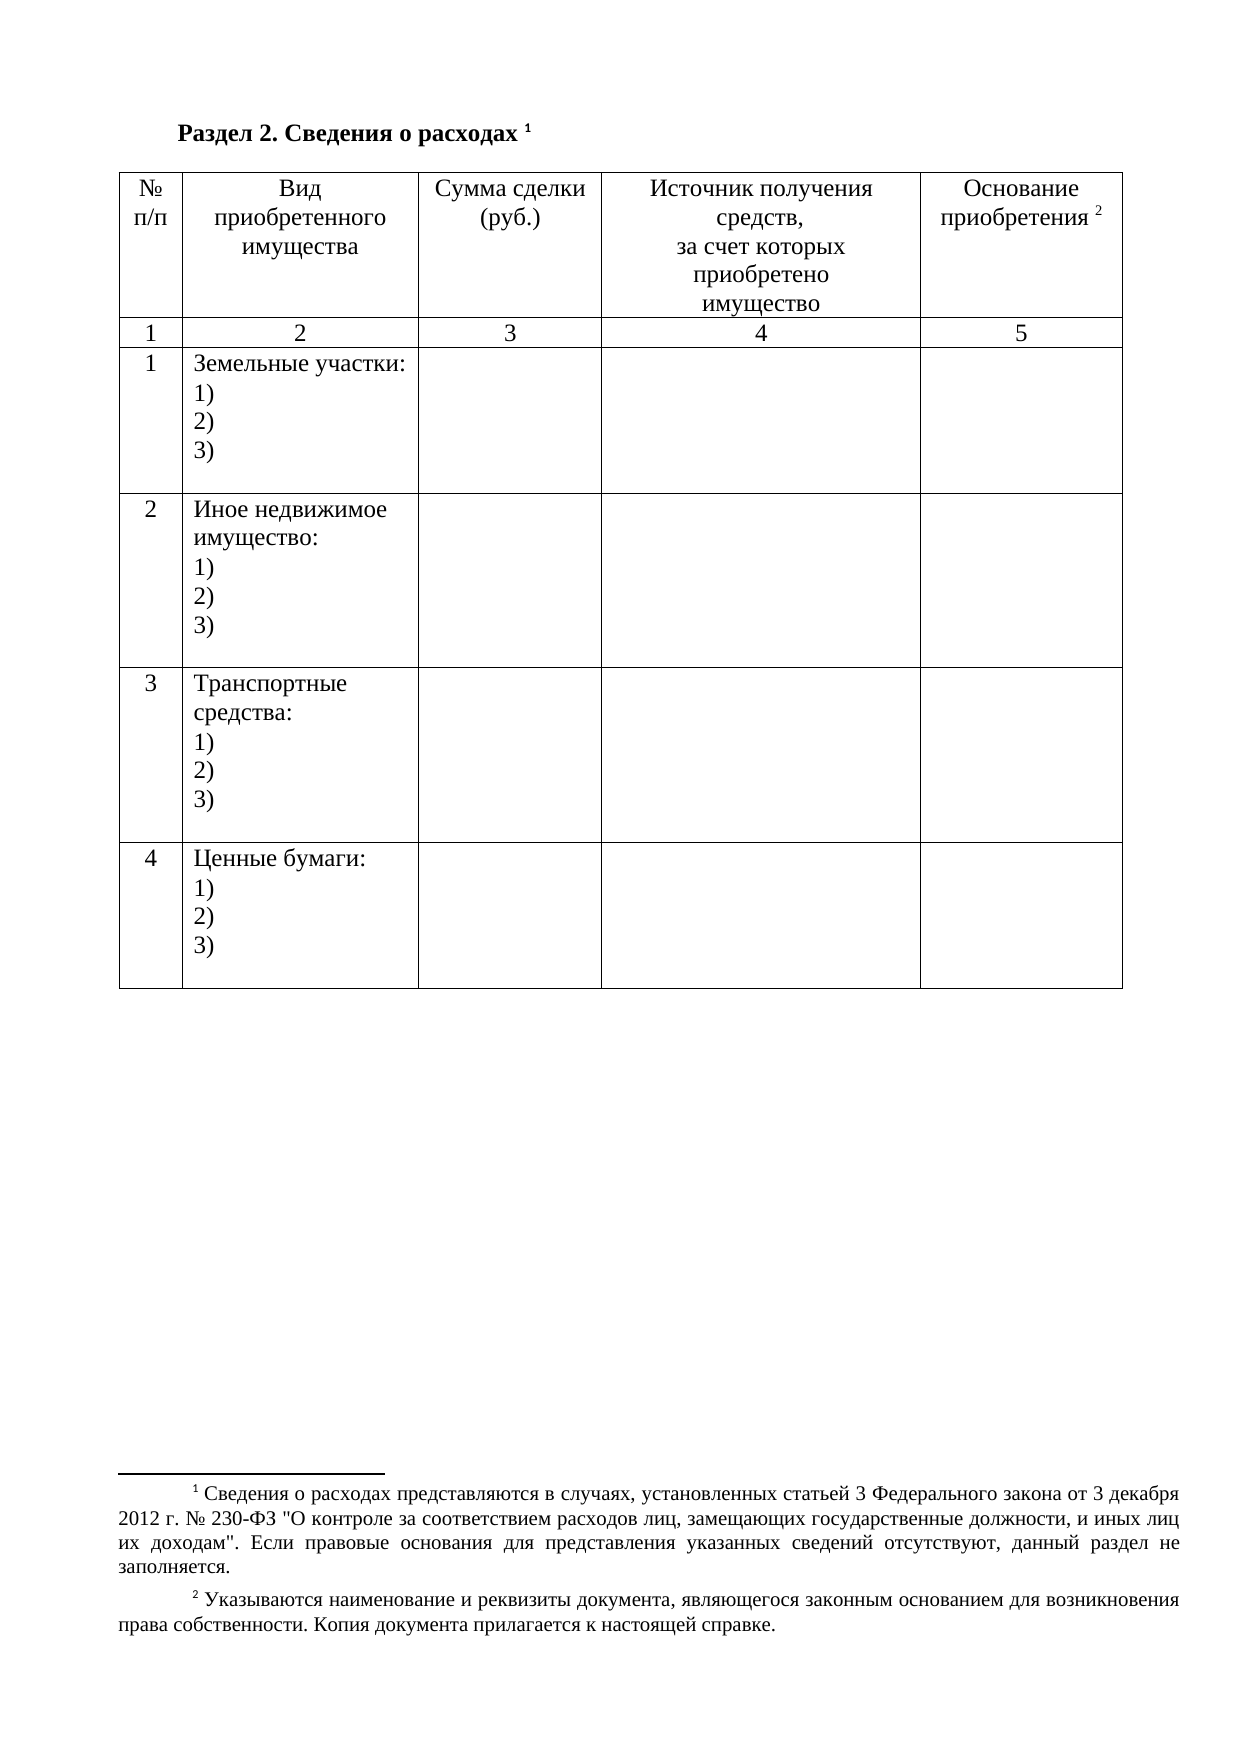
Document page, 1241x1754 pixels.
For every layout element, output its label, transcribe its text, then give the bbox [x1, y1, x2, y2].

table_header Основание приобретения [921, 173, 1122, 317]
table_cell [921, 843, 1122, 872]
table_cell [602, 551, 920, 667]
table_cell 1) 2) 3) [183, 872, 418, 988]
table_cell 4 [602, 318, 920, 347]
table_cell 2 [183, 318, 418, 347]
table_cell [602, 377, 920, 493]
table_cell 4 [120, 843, 182, 988]
table_cell [921, 551, 1122, 667]
table_header Сумма сделки (руб.) [419, 173, 601, 317]
table_cell [921, 668, 1122, 726]
table_cell [602, 726, 920, 842]
table_cell [602, 843, 920, 872]
table_cell 3 [120, 668, 182, 842]
table_cell [602, 348, 920, 377]
table_cell [921, 494, 1122, 551]
table_cell [419, 551, 601, 667]
table_cell 1) 2) 3) [183, 726, 418, 842]
table_cell 3 [419, 318, 601, 347]
table_cell [419, 843, 601, 872]
table_cell Ценные бумаги: [183, 843, 418, 872]
table_cell [419, 668, 601, 726]
table_cell [602, 494, 920, 551]
table_cell Иное недвижимое имущество: [183, 494, 418, 551]
table_cell [602, 872, 920, 988]
table_cell [921, 377, 1122, 493]
table_cell [921, 348, 1122, 377]
table_cell [419, 377, 601, 493]
table_cell [419, 726, 601, 842]
table_cell [602, 668, 920, 726]
table_cell [419, 494, 601, 551]
table_cell [921, 726, 1122, 842]
table_cell 5 [921, 318, 1122, 347]
table_cell [419, 348, 601, 377]
text Раздел 2. Сведения о расходах [118, 118, 1181, 147]
table_cell 1 [120, 348, 182, 493]
table_cell 1) 2) 3) [183, 377, 418, 493]
table_cell 2 [120, 494, 182, 667]
table_header Вид приобретенного имущества [183, 173, 418, 317]
table_header Источник получения средств, за счет которых приобретено имущество [602, 173, 920, 317]
table_cell 1 [120, 318, 182, 347]
table_header № п/п [120, 173, 182, 317]
table_cell Земельные участки: [183, 348, 418, 377]
table_cell [419, 872, 601, 988]
table_cell [921, 872, 1122, 988]
table_cell 1) 2) 3) [183, 551, 418, 667]
table_cell Транспортные средства: [183, 668, 418, 726]
